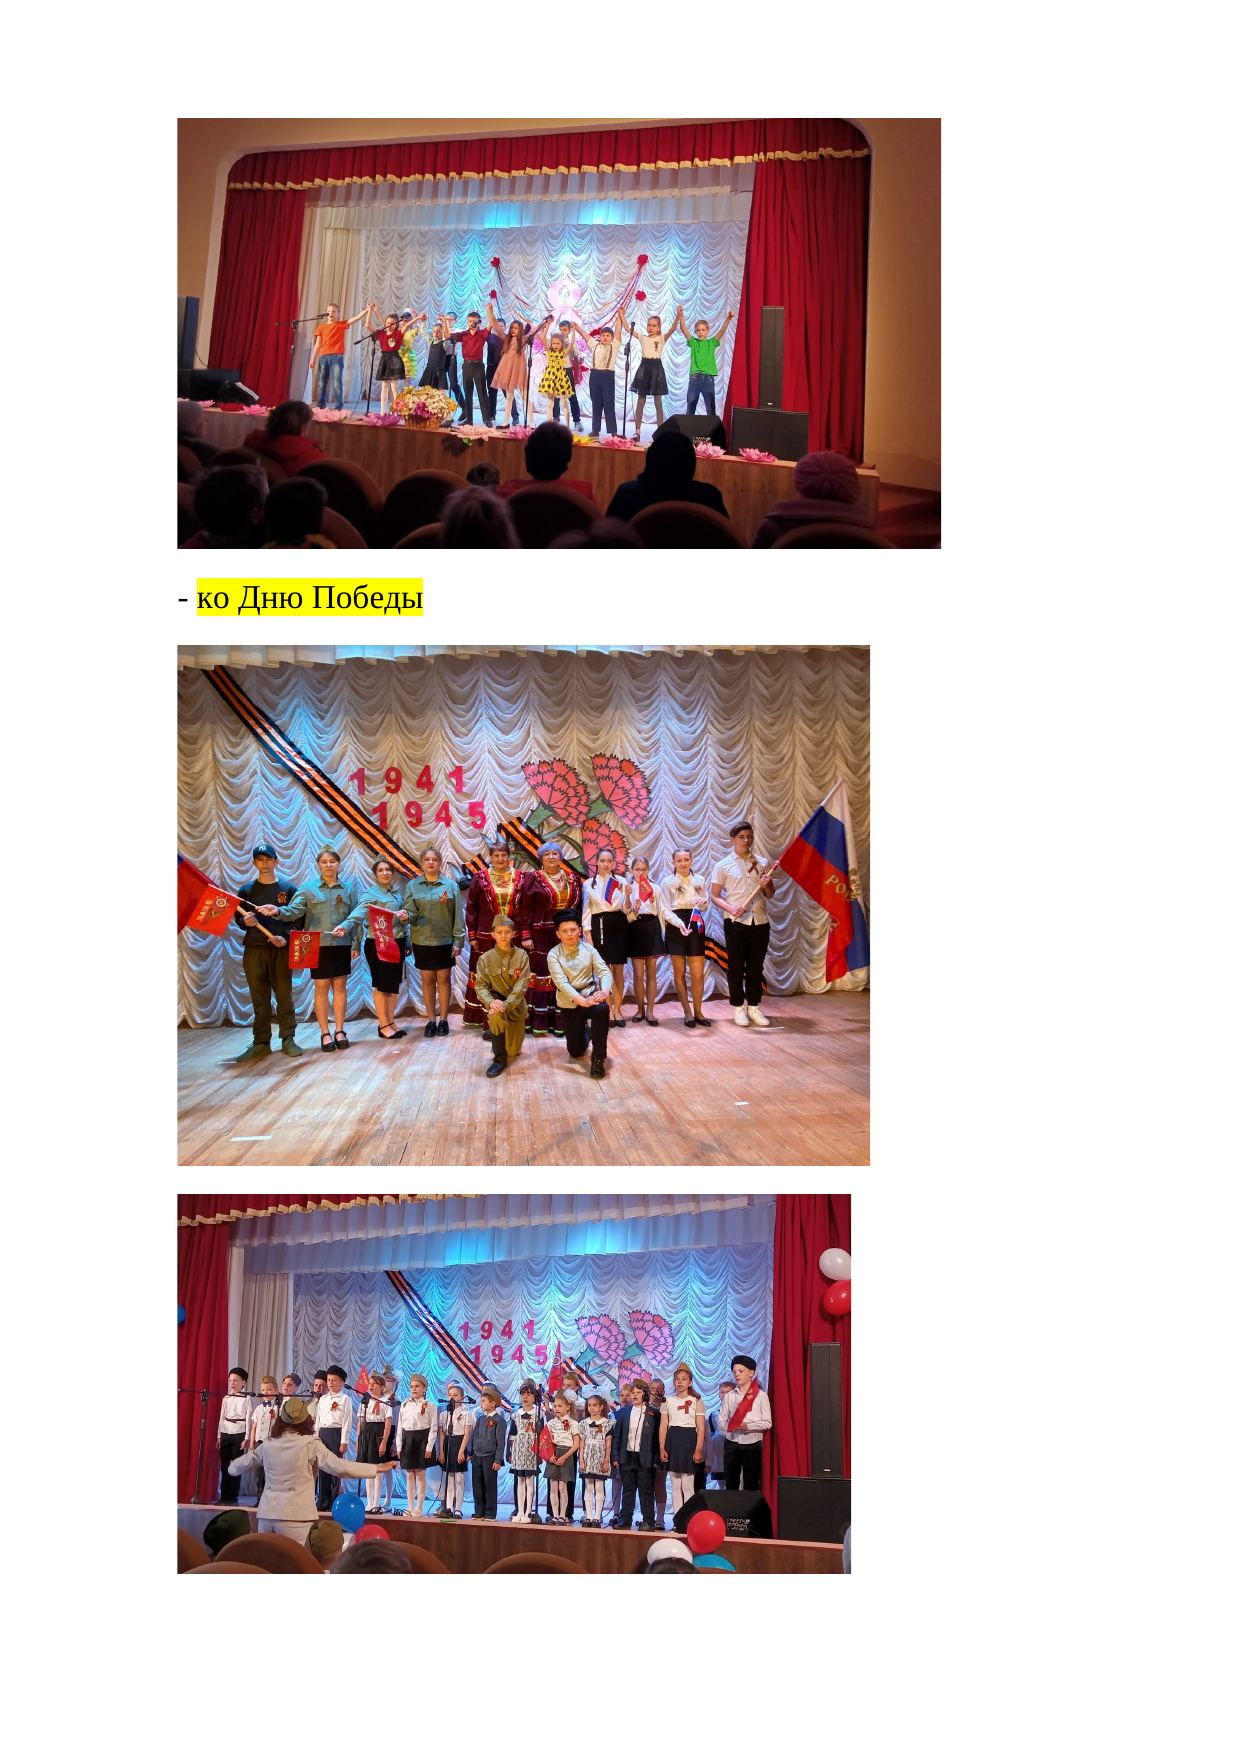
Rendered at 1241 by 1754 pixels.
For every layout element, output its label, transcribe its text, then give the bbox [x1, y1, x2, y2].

text - ко Дню Победы [177, 577, 1152, 616]
picture [177, 645, 871, 1166]
picture [177, 118, 942, 549]
picture [177, 1194, 852, 1574]
